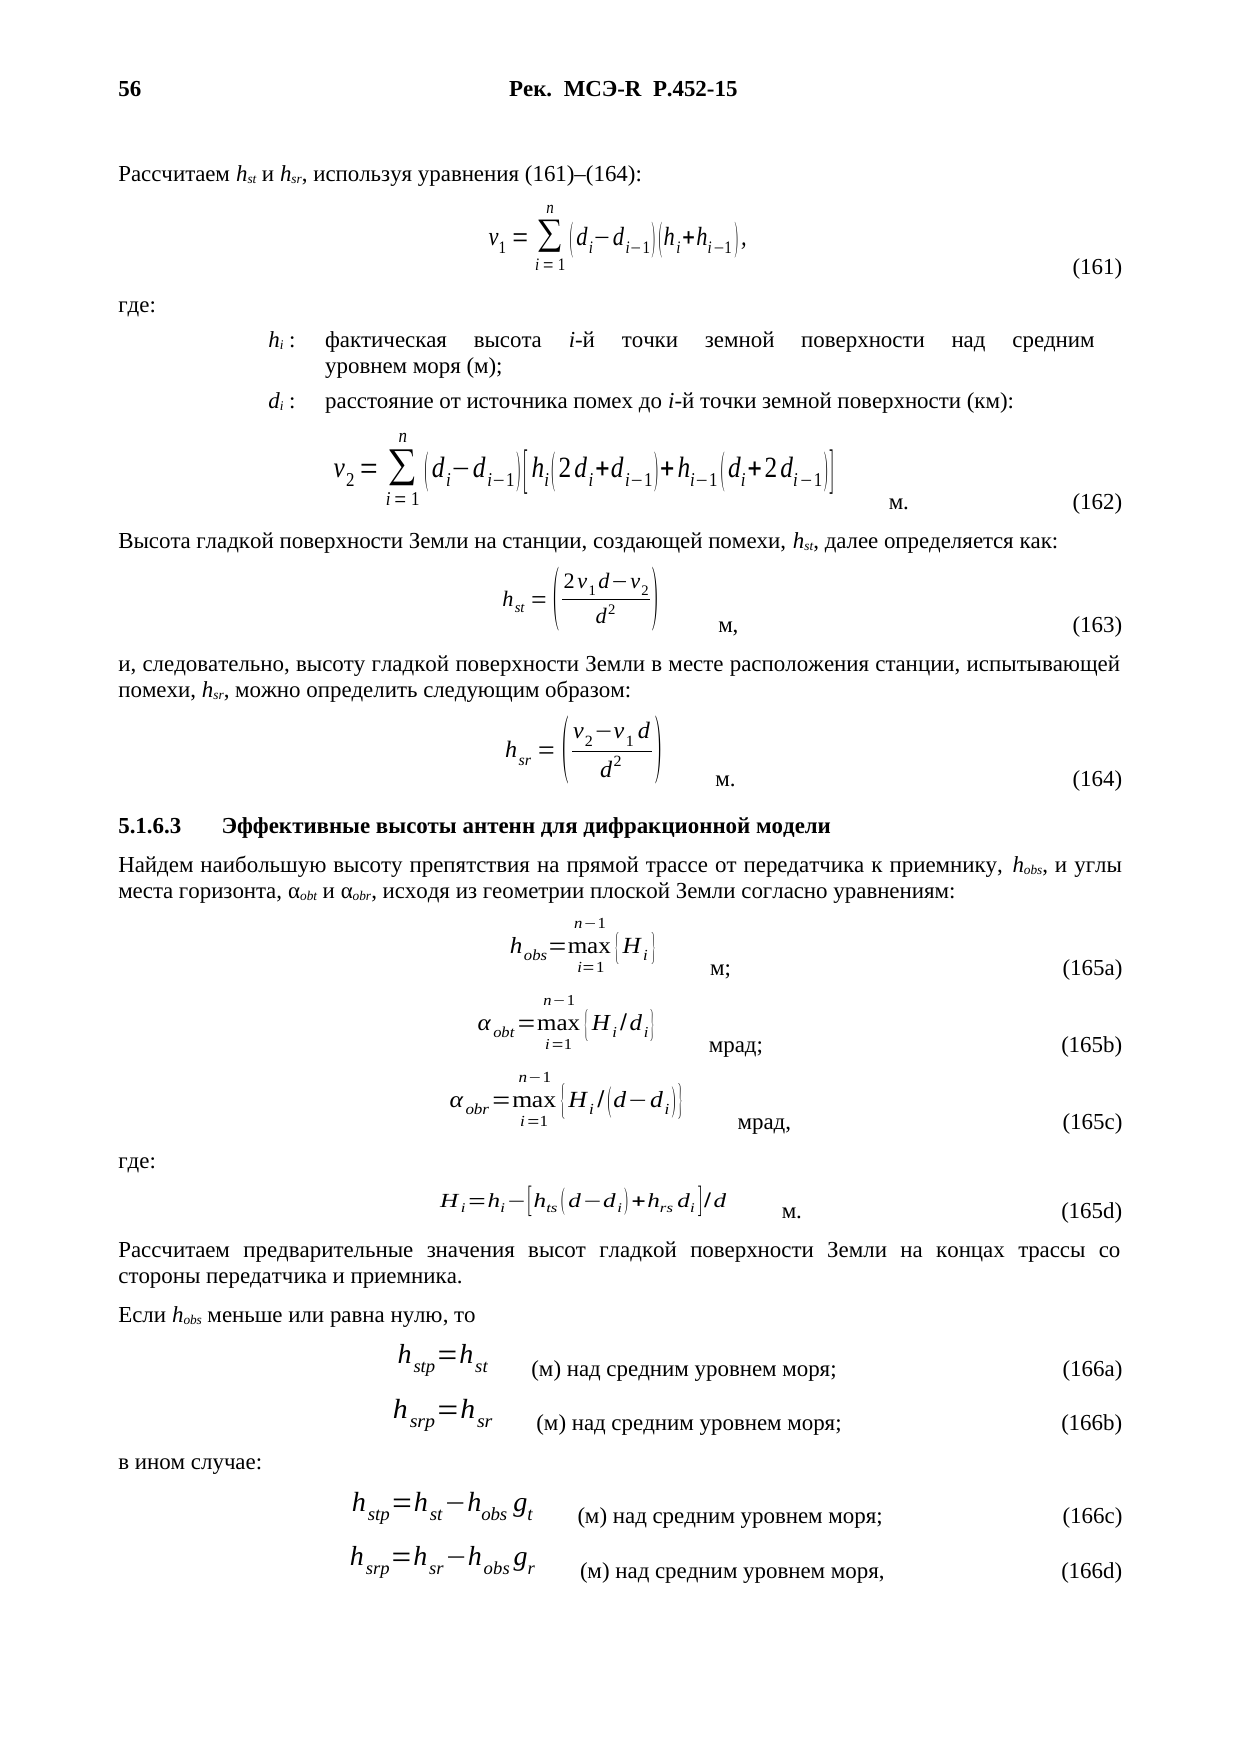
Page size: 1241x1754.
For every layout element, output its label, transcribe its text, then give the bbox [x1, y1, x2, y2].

text м. (164) [118, 715, 1122, 791]
text и, следовательно, высоту гладкой поверхности Земли в месте расположения станции, испытывающей помехи, hsr, можно определить следующим образом: [118, 650, 1122, 703]
subtitle 5.1.6.3 Эффективные высоты антенн для дифракционной модели [118, 812, 1122, 838]
text hi : фактическая высота i-й точки земной поверхности над средним уровнем моря (м); [118, 326, 1122, 379]
text (м) над средним уровнем моря, (166d) [118, 1541, 1122, 1583]
text где: [118, 292, 1122, 318]
text Если hobs меньше или равна нулю, то [118, 1301, 1122, 1327]
text Найдем наибольшую высоту препятствия на прямой трассе от передатчика к приемнику, hobs, и углы места горизонта, αobt и αobr, исходя из геометрии плоской Земли согласно уравнениям: [118, 851, 1122, 903]
text м. (162) [118, 426, 1122, 515]
text (161) [118, 199, 1122, 279]
text мрад; (165b) [118, 993, 1122, 1057]
text Высота гладкой поверхности Земли на станции, создающей помехи, hst, далее определяется как: [118, 527, 1122, 553]
text di : расстояние от источника помех до i-й точки земной поверхности (км): [118, 387, 1122, 414]
text мрад, (165c) [118, 1070, 1122, 1134]
text (м) над средним уровнем моря; (166a) [118, 1340, 1122, 1381]
text Рассчитаем предварительные значения высот гладкой поверхности Земли на концах трассы со стороны передатчика и приемника. [118, 1236, 1122, 1288]
text (м) над средним уровнем моря; (166b) [118, 1394, 1122, 1436]
text Рассчитаем hst и hsr, используя уравнения (161)–(164): [118, 160, 1122, 187]
text (м) над средним уровнем моря; (166c) [118, 1487, 1122, 1529]
text в ином случае: [118, 1448, 1122, 1474]
text м, (163) [118, 566, 1122, 637]
text где: [118, 1147, 1122, 1173]
text м; (165a) [118, 916, 1122, 980]
text м. (165d) [118, 1186, 1122, 1223]
